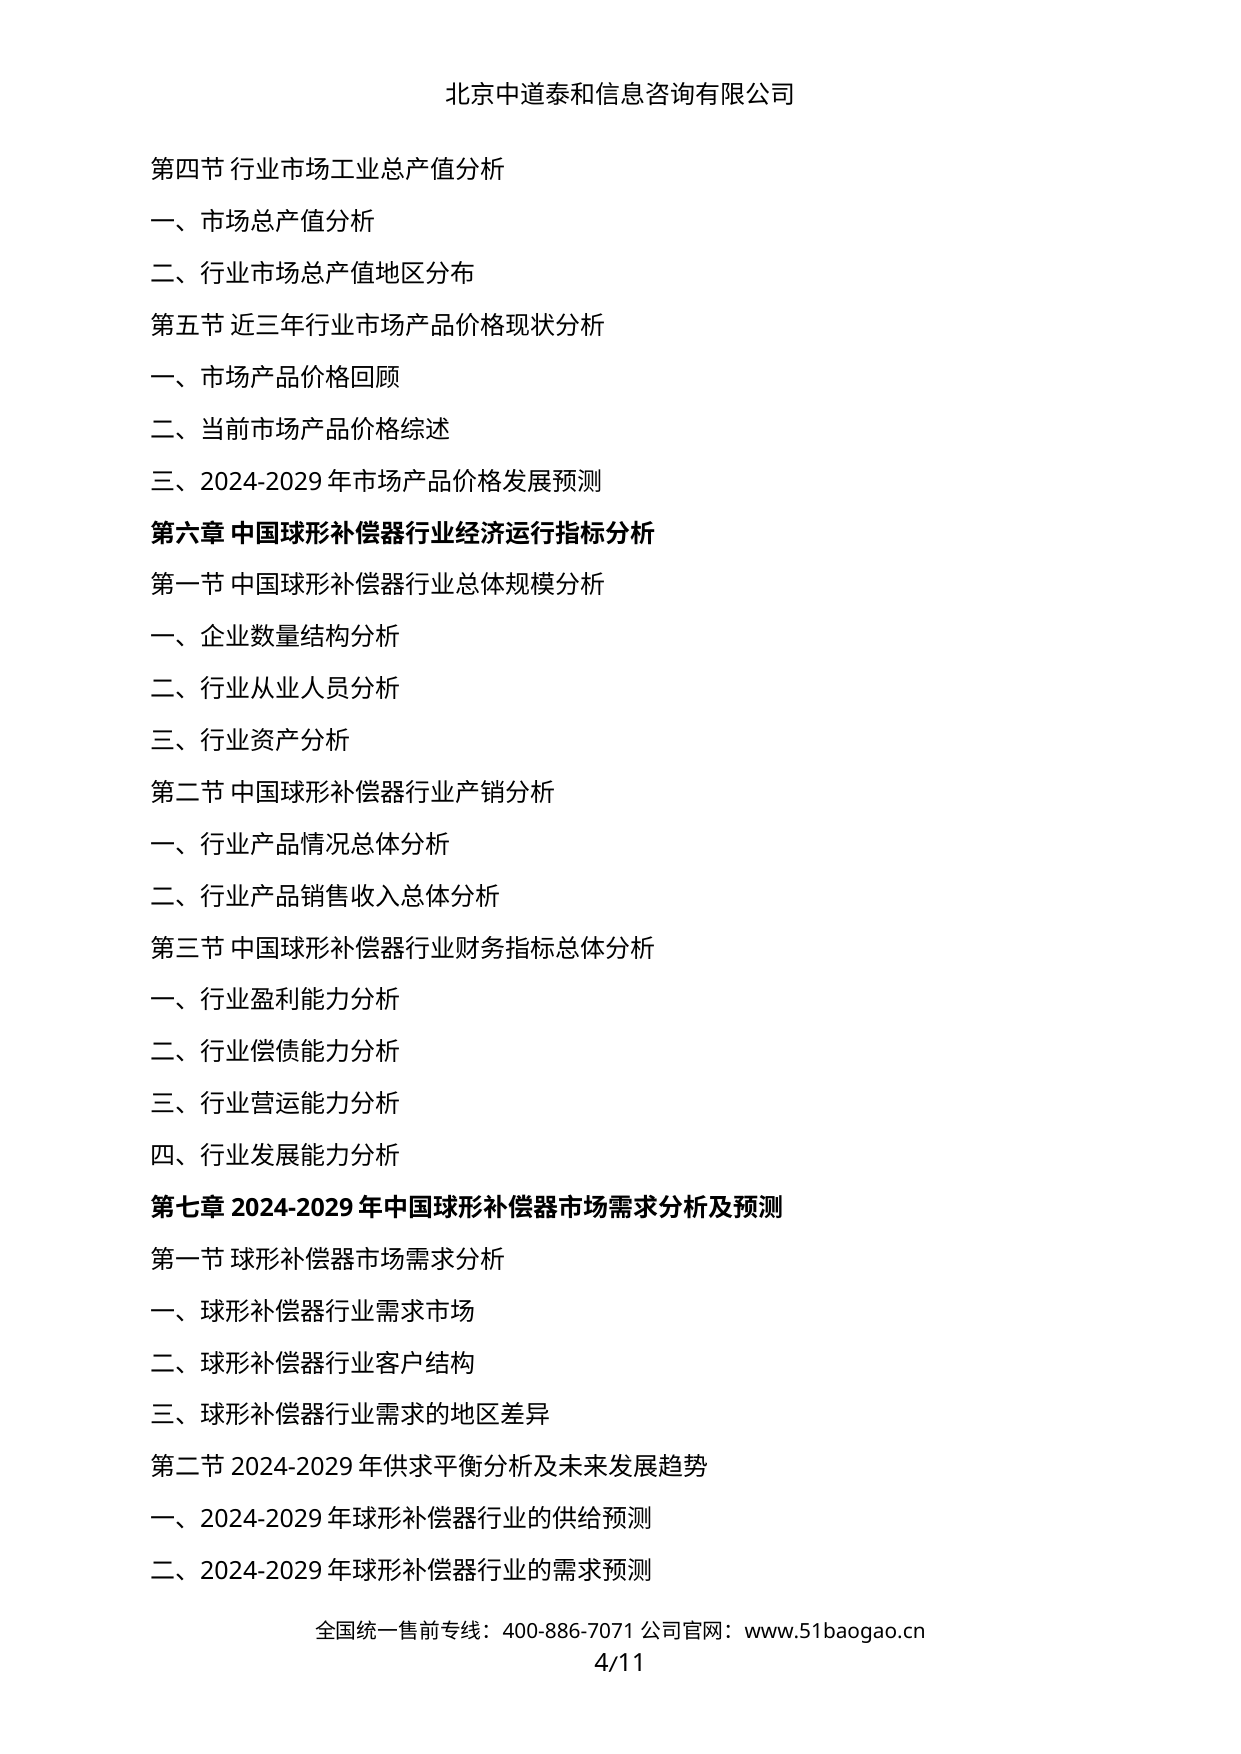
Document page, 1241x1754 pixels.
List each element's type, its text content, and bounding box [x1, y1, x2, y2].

text 二、当前市场产品价格综述 [150, 409, 1090, 446]
text 一、行业产品情况总体分析 [150, 824, 1090, 861]
text 一、市场产品价格回顾 [150, 357, 1090, 394]
text 第五节 近三年行业市场产品价格现状分析 [150, 306, 1090, 342]
text 三、行业营运能力分析 [150, 1084, 1090, 1120]
text 第三节 中国球形补偿器行业财务指标总体分析 [150, 928, 1090, 964]
text 一、市场总产值分析 [150, 202, 1090, 238]
text 一、行业盈利能力分析 [150, 980, 1090, 1016]
text 第四节 行业市场工业总产值分析 [150, 150, 1090, 186]
text 一、企业数量结构分析 [150, 617, 1090, 653]
text 第二节 中国球形补偿器行业产销分析 [150, 772, 1090, 809]
text 四、行业发展能力分析 [150, 1136, 1090, 1172]
text 三、球形补偿器行业需求的地区差异 [150, 1395, 1090, 1431]
text 二、球形补偿器行业客户结构 [150, 1343, 1090, 1379]
text 三、2024-2029年市场产品价格发展预测 [150, 461, 1090, 497]
text 一、2024-2029年球形补偿器行业的供给预测 [150, 1499, 1090, 1535]
text 二、行业从业人员分析 [150, 669, 1090, 705]
text 第二节 2024-2029年供求平衡分析及未来发展趋势 [150, 1447, 1090, 1483]
text 三、行业资产分析 [150, 721, 1090, 757]
text 二、行业市场总产值地区分布 [150, 254, 1090, 290]
text 二、行业产品销售收入总体分析 [150, 876, 1090, 912]
text 第六章 中国球形补偿器行业经济运行指标分析 [150, 513, 1090, 549]
text 第一节 球形补偿器市场需求分析 [150, 1239, 1090, 1276]
text 一、球形补偿器行业需求市场 [150, 1291, 1090, 1327]
text 第一节 中国球形补偿器行业总体规模分析 [150, 565, 1090, 601]
text 二、行业偿债能力分析 [150, 1032, 1090, 1068]
text 二、2024-2029年球形补偿器行业的需求预测 [150, 1551, 1090, 1587]
text 第七章 2024-2029年中国球形补偿器市场需求分析及预测 [150, 1187, 1090, 1224]
